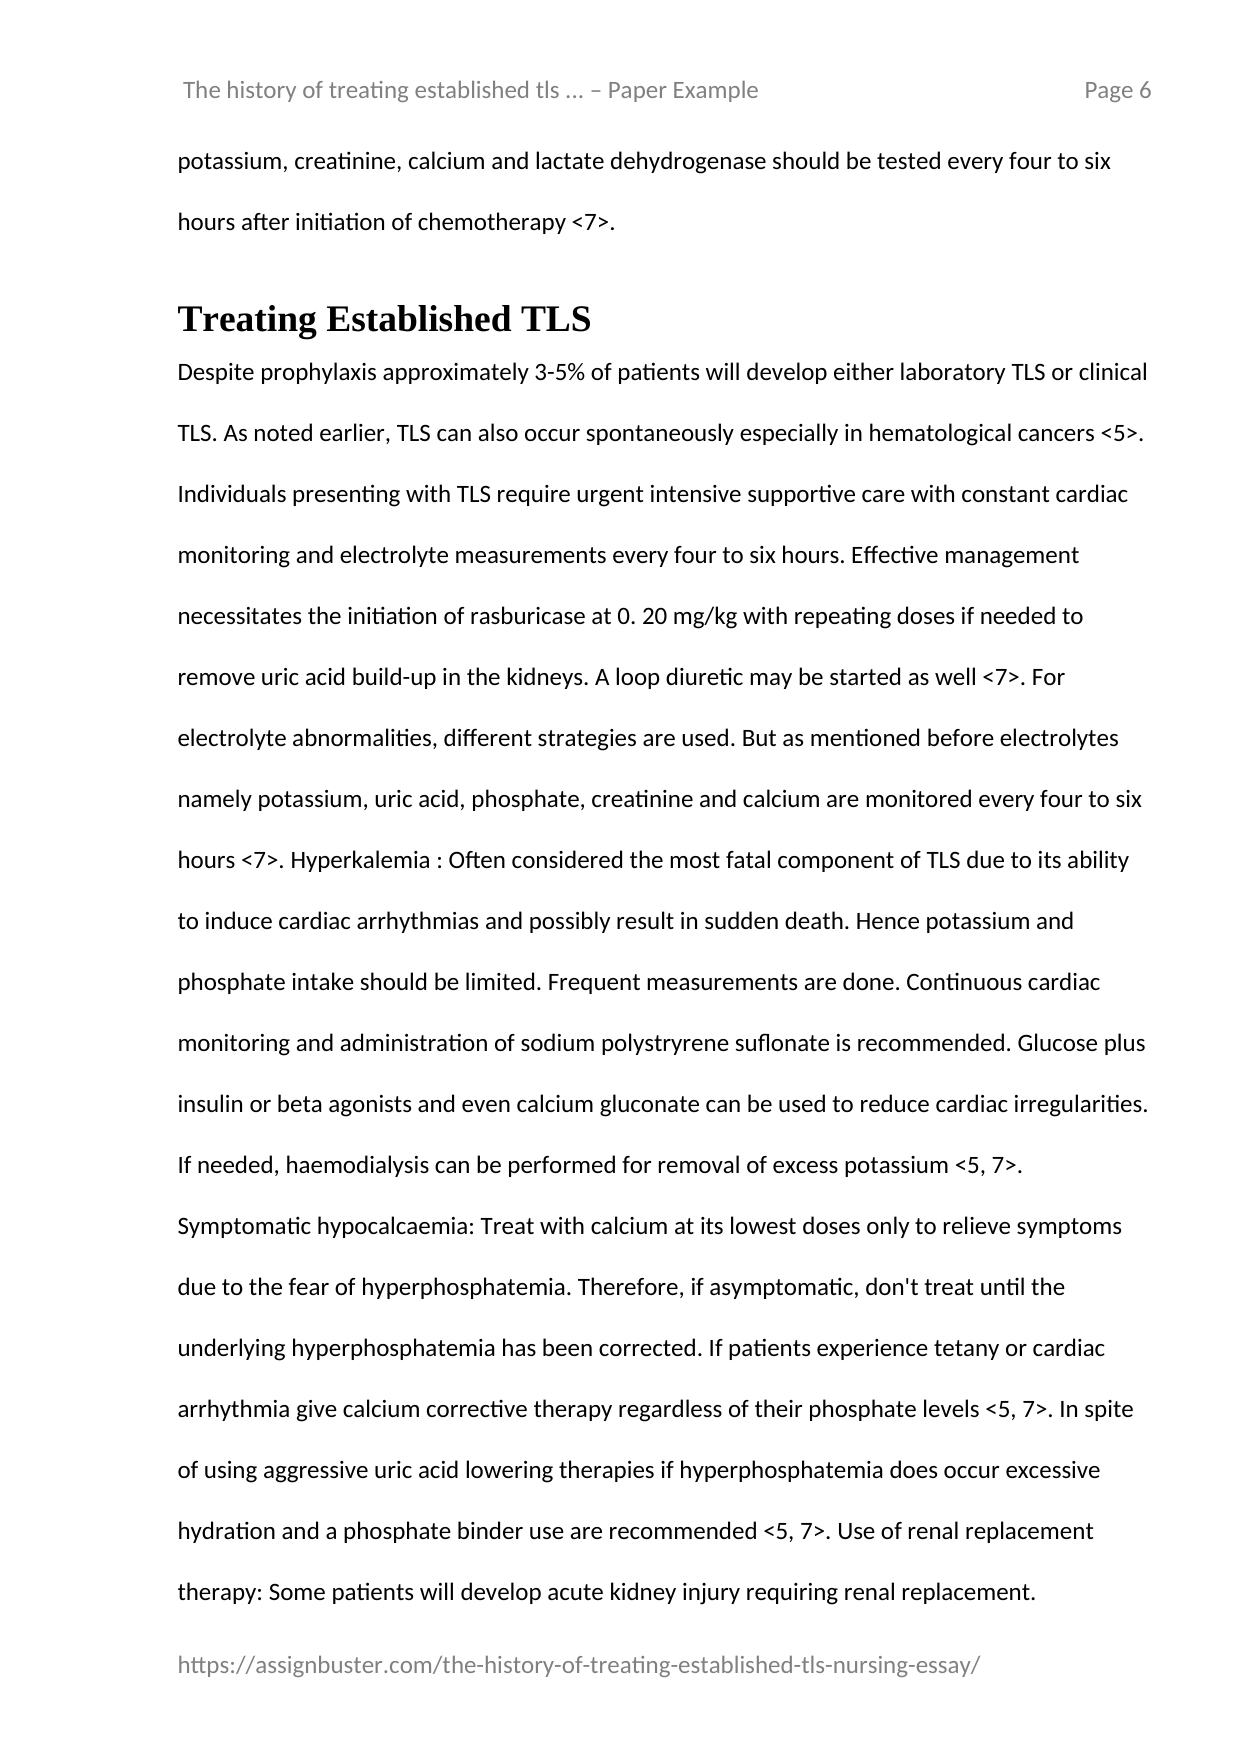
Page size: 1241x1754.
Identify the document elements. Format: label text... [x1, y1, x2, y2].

subtitle Treating Established TLS [177, 297, 1152, 340]
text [177, 356, 1152, 1607]
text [177, 145, 1152, 237]
